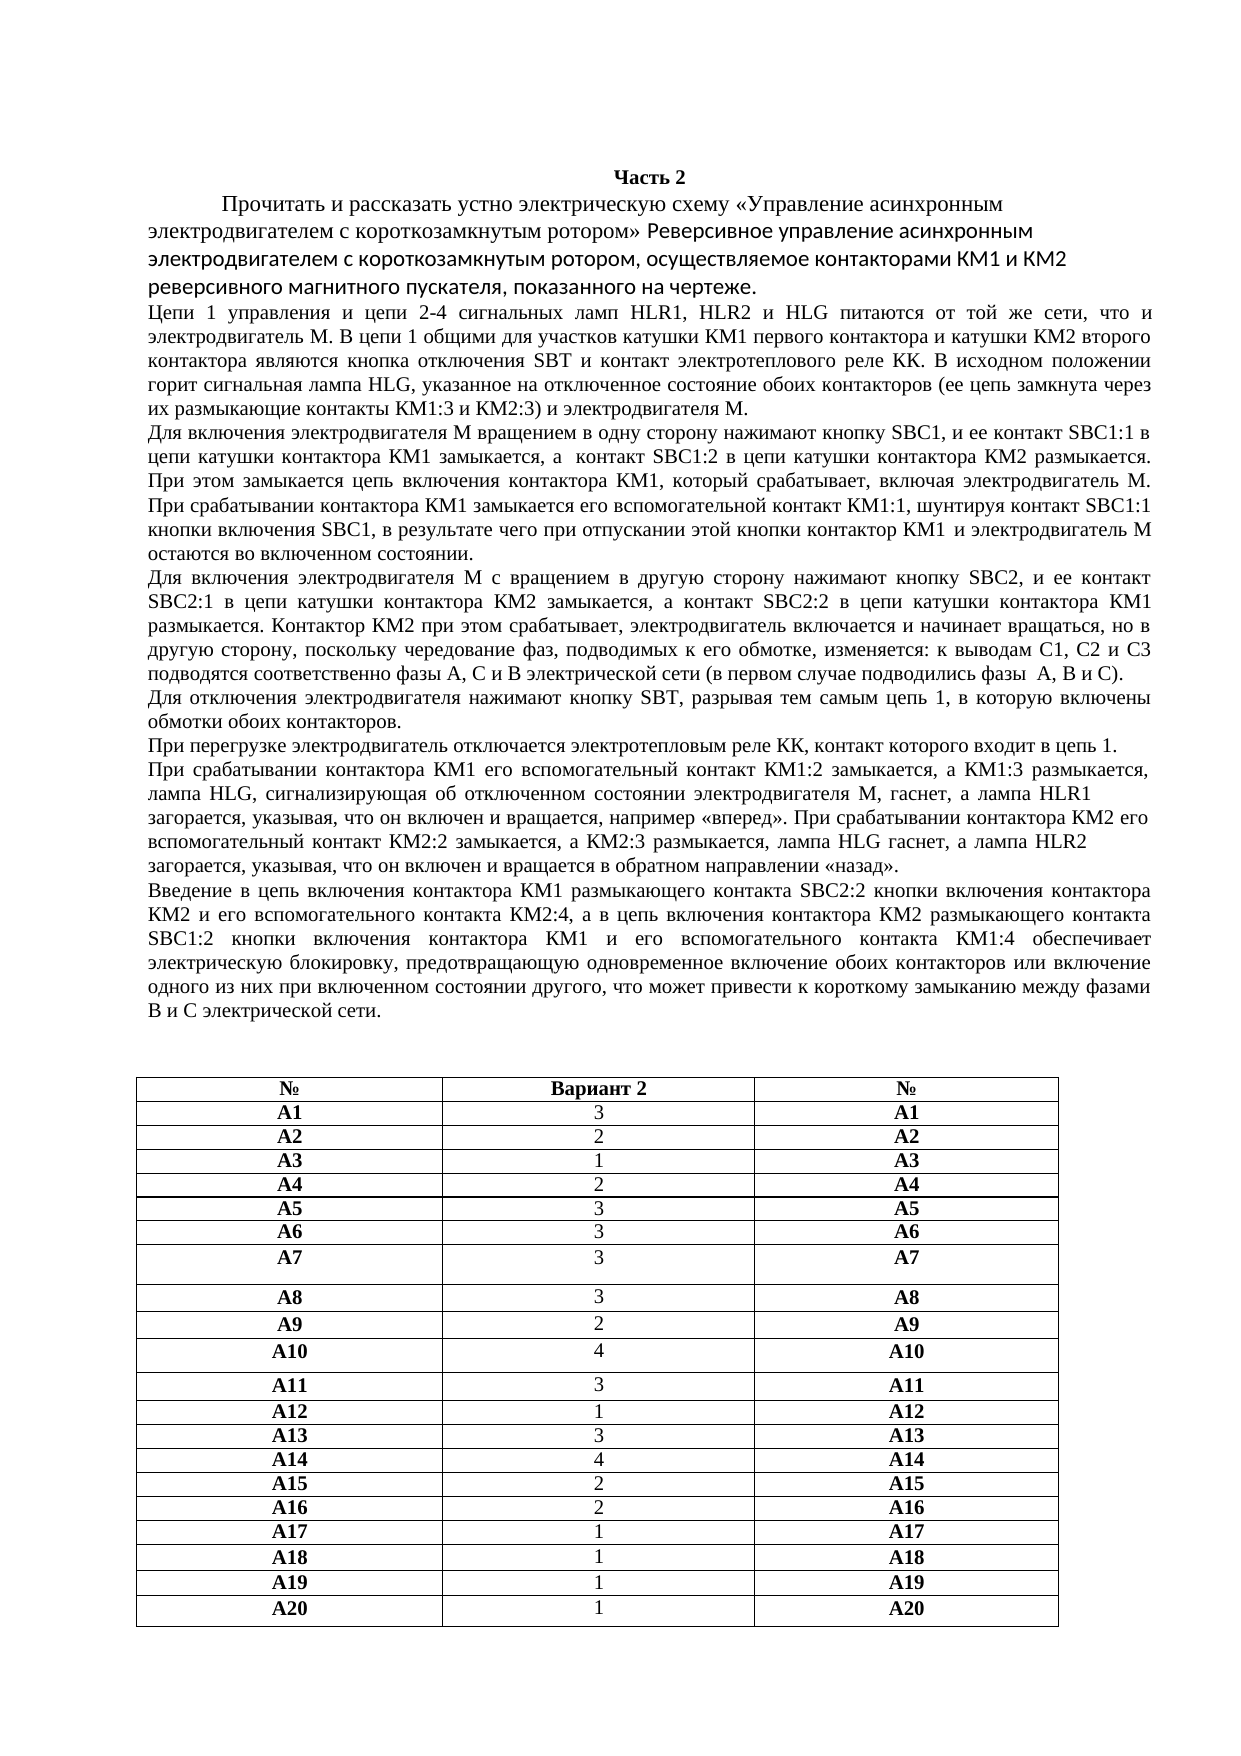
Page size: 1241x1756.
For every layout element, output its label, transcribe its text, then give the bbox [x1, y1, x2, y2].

table_cell А1 [755, 1102, 1058, 1124]
table_cell А7 [755, 1245, 1058, 1284]
table_cell А5 [755, 1198, 1058, 1220]
table_cell А6 [137, 1221, 442, 1244]
table_cell 3 [443, 1221, 754, 1244]
table_cell А20 [755, 1596, 1058, 1626]
table_cell А11 [137, 1373, 442, 1400]
table_cell 1 [443, 1596, 754, 1626]
table_cell А18 [137, 1545, 442, 1570]
table_cell А4 [137, 1174, 442, 1196]
table_cell А6 [755, 1221, 1058, 1244]
table_cell А9 [755, 1312, 1058, 1338]
table_cell А9 [137, 1312, 442, 1338]
table_cell А12 [755, 1401, 1058, 1424]
table_cell 2 [443, 1126, 754, 1148]
table_cell А3 [755, 1150, 1058, 1172]
table_cell А19 [755, 1571, 1058, 1595]
table_cell 3 [443, 1285, 754, 1311]
text Часть 2 [522, 166, 777, 189]
text При перегрузке электродвигатель отключается электротепловым реле КК, контакт которого входит в цепь 1. При срабатывании контактора КМ1 его вспомогательный контакт КМ1:2 замыкается, а КМ1:3 размыкается, лампа HLG, сигнализирующая об отключенном состоянии электродвигателя М, гаснет, а лампа HLR1 загорается, указывая, что он включен и вращается, например «вперед». При срабатывании контактора КМ2 его вспомогательный контакт КМ2:2 замыкается, а КМ2:3 размыкается, лампа HLG гаснет, а лампа HLR2 загорается, указывая, что он включен и вращается в обратном направлении «назад». [148, 733, 1152, 877]
table_cell А10 [755, 1339, 1058, 1372]
table_cell А13 [137, 1425, 442, 1448]
table_cell А14 [137, 1449, 442, 1472]
table_cell А15 [137, 1473, 442, 1496]
table_cell А3 [137, 1150, 442, 1172]
table_cell 2 [443, 1174, 754, 1196]
table_cell 2 [443, 1473, 754, 1496]
table_cell 1 [443, 1521, 754, 1543]
table_cell А15 [755, 1473, 1058, 1496]
table_cell 1 [443, 1571, 754, 1595]
table_cell А8 [137, 1285, 442, 1311]
table_cell А10 [137, 1339, 442, 1372]
table_cell А12 [137, 1401, 442, 1424]
table_header № [137, 1078, 442, 1101]
table_cell 3 [443, 1245, 754, 1284]
table_cell А11 [755, 1373, 1058, 1400]
text Введение в цепь включения контактора КМ1 размыкающего контакта SBC2:2 кнопки включения контактора КМ2 и его вспомогательного контакта КМ2:4, а в цепь включения контактора КМ2 размыкающего контакта SBC1:2 кнопки включения контактора КМ1 и его вспомогательного контакта КМ1:4 обеспечивает электрическую блокировку, предотвращающую одновременное включение обоих контакторов или включение одного из них при включенном состоянии другого, что может привести к короткому замыканию между фазами В и С электрической сети. [148, 877, 1152, 1022]
table_cell 4 [443, 1449, 754, 1472]
text Для отключения электродвигателя нажимают кнопку SBT, разрывая тем самым цепь 1, в которую включены обмотки обоих контакторов. [148, 685, 1152, 733]
table_cell А17 [137, 1521, 442, 1543]
table_cell 1 [443, 1545, 754, 1570]
text Цепи 1 управления и цепи 2-4 сигнальных ламп HLR1, HLR2 и HLG питаются от той же сети, что и электродвигатель М. В цепи 1 общими для участков катушки КМ1 первого контактора и катушки КМ2 второго контактора являются кнопка отключения SBT и контакт электротеплового реле КК. В исходном положении горит сигнальная лампа HLG, указанное на отключенное состояние обоих контакторов (ее цепь замкнута через их размыкающие контакты КМ1:3 и КМ2:3) и электродвигателя М. [148, 300, 1152, 420]
text Для включения электродвигателя М с вращением в другую сторону нажимают кнопку SBC2, и ее контакт SBC2:1 в цепи катушки контактора КМ2 замыкается, а контакт SBC2:2 в цепи катушки контактора КМ1 размыкается. Контактор КМ2 при этом срабатывает, электродвигатель включается и начинает вращаться, но в другую сторону, поскольку чередование фаз, подводимых к его обмотке, изменяется: к выводам С1, С2 и С3 подводятся соответственно фазы А, С и В электрической сети (в первом случае подводились фазы А, В и С). [148, 565, 1152, 685]
table_cell А2 [755, 1126, 1058, 1148]
table_cell 3 [443, 1198, 754, 1220]
text Для включения электродвигателя М вращением в одну сторону нажимают кнопку SBC1, и ее контакт SBC1:1 в цепи катушки контактора КМ1 замыкается, а контакт SBC1:2 в цепи катушки контактора КМ2 размыкается. При этом замыкается цепь включения контактора КМ1, который срабатывает, включая электродвигатель М. При срабатывании контактора КМ1 замыкается его вспомогательной контакт КМ1:1, шунтируя контакт SBC1:1 кнопки включения SBC1, в результате чего при отпускании этой кнопки контактор КМ1 и электродвигатель М остаются во включенном состоянии. [148, 420, 1152, 565]
table_cell А18 [755, 1545, 1058, 1570]
table_cell 4 [443, 1339, 754, 1372]
table_cell А19 [137, 1571, 442, 1595]
table_cell 3 [443, 1373, 754, 1400]
table_cell 1 [443, 1150, 754, 1172]
table_cell А17 [755, 1521, 1058, 1543]
table_cell А7 [137, 1245, 442, 1284]
table_cell 3 [443, 1102, 754, 1124]
table_cell 1 [443, 1401, 754, 1424]
table_header Вариант 2 [443, 1078, 754, 1101]
table_cell А2 [137, 1126, 442, 1148]
text Прочитать и рассказать устно электрическую схему «Управление асинхронным электродвигателем с короткозамкнутым ротором» Реверсивное управление асинхронным электродвигателем с короткозамкнутым ротором, осуществляемое контакторами КМ1 и КМ2 реверсивного магнитного пускателя, показанного на чертеже. [148, 189, 1069, 300]
table_cell А14 [755, 1449, 1058, 1472]
table_cell А8 [755, 1285, 1058, 1311]
table_cell А1 [137, 1102, 442, 1124]
table_header № [755, 1078, 1058, 1101]
table_cell А16 [755, 1497, 1058, 1519]
table_cell 3 [443, 1425, 754, 1448]
table_cell А20 [137, 1596, 442, 1626]
table_cell А13 [755, 1425, 1058, 1448]
table_cell А4 [755, 1174, 1058, 1196]
table_cell 2 [443, 1497, 754, 1519]
table_cell А16 [137, 1497, 442, 1519]
table_cell А5 [137, 1198, 442, 1220]
table_cell 2 [443, 1312, 754, 1338]
